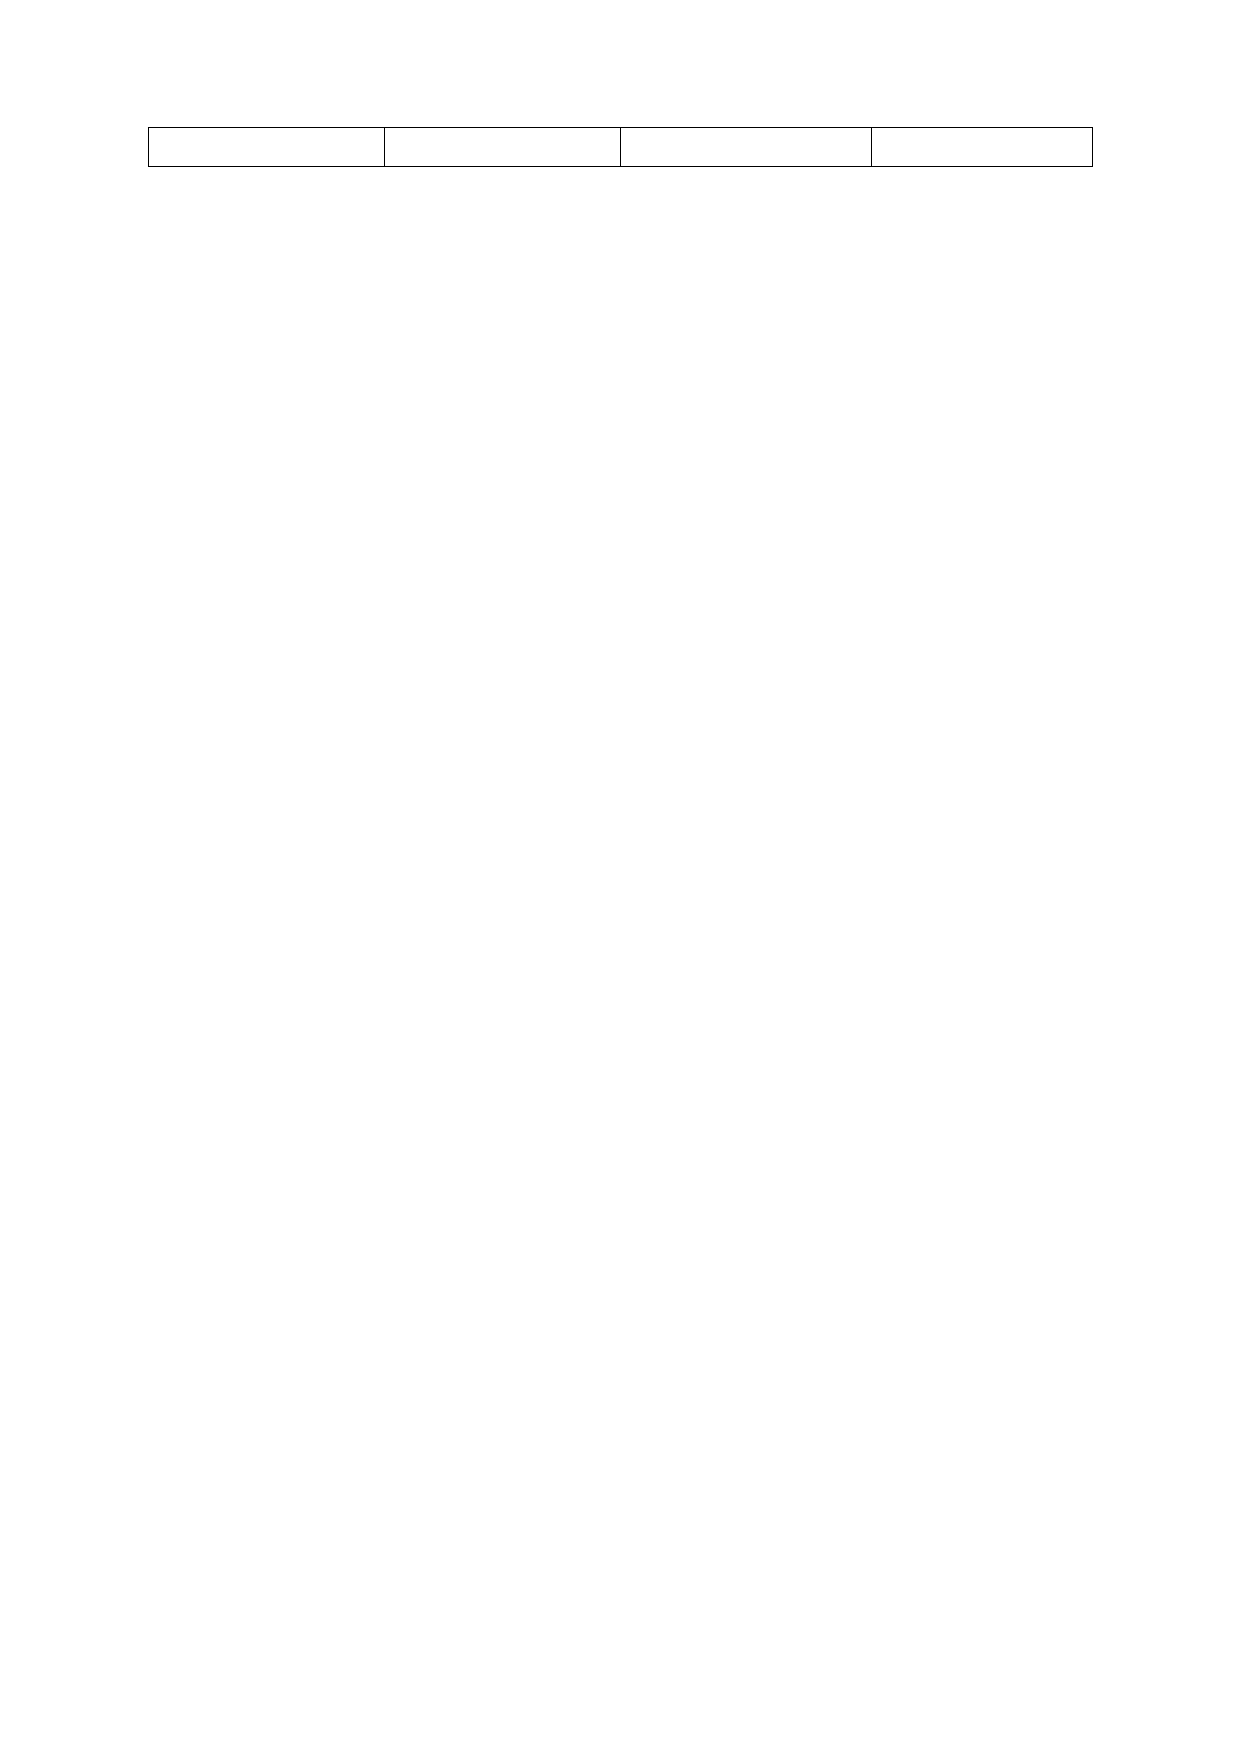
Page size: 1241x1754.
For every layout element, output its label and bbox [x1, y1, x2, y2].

table_cell [872, 128, 1092, 166]
table_cell [149, 128, 384, 166]
table_cell [385, 128, 620, 166]
table_cell [621, 128, 871, 166]
